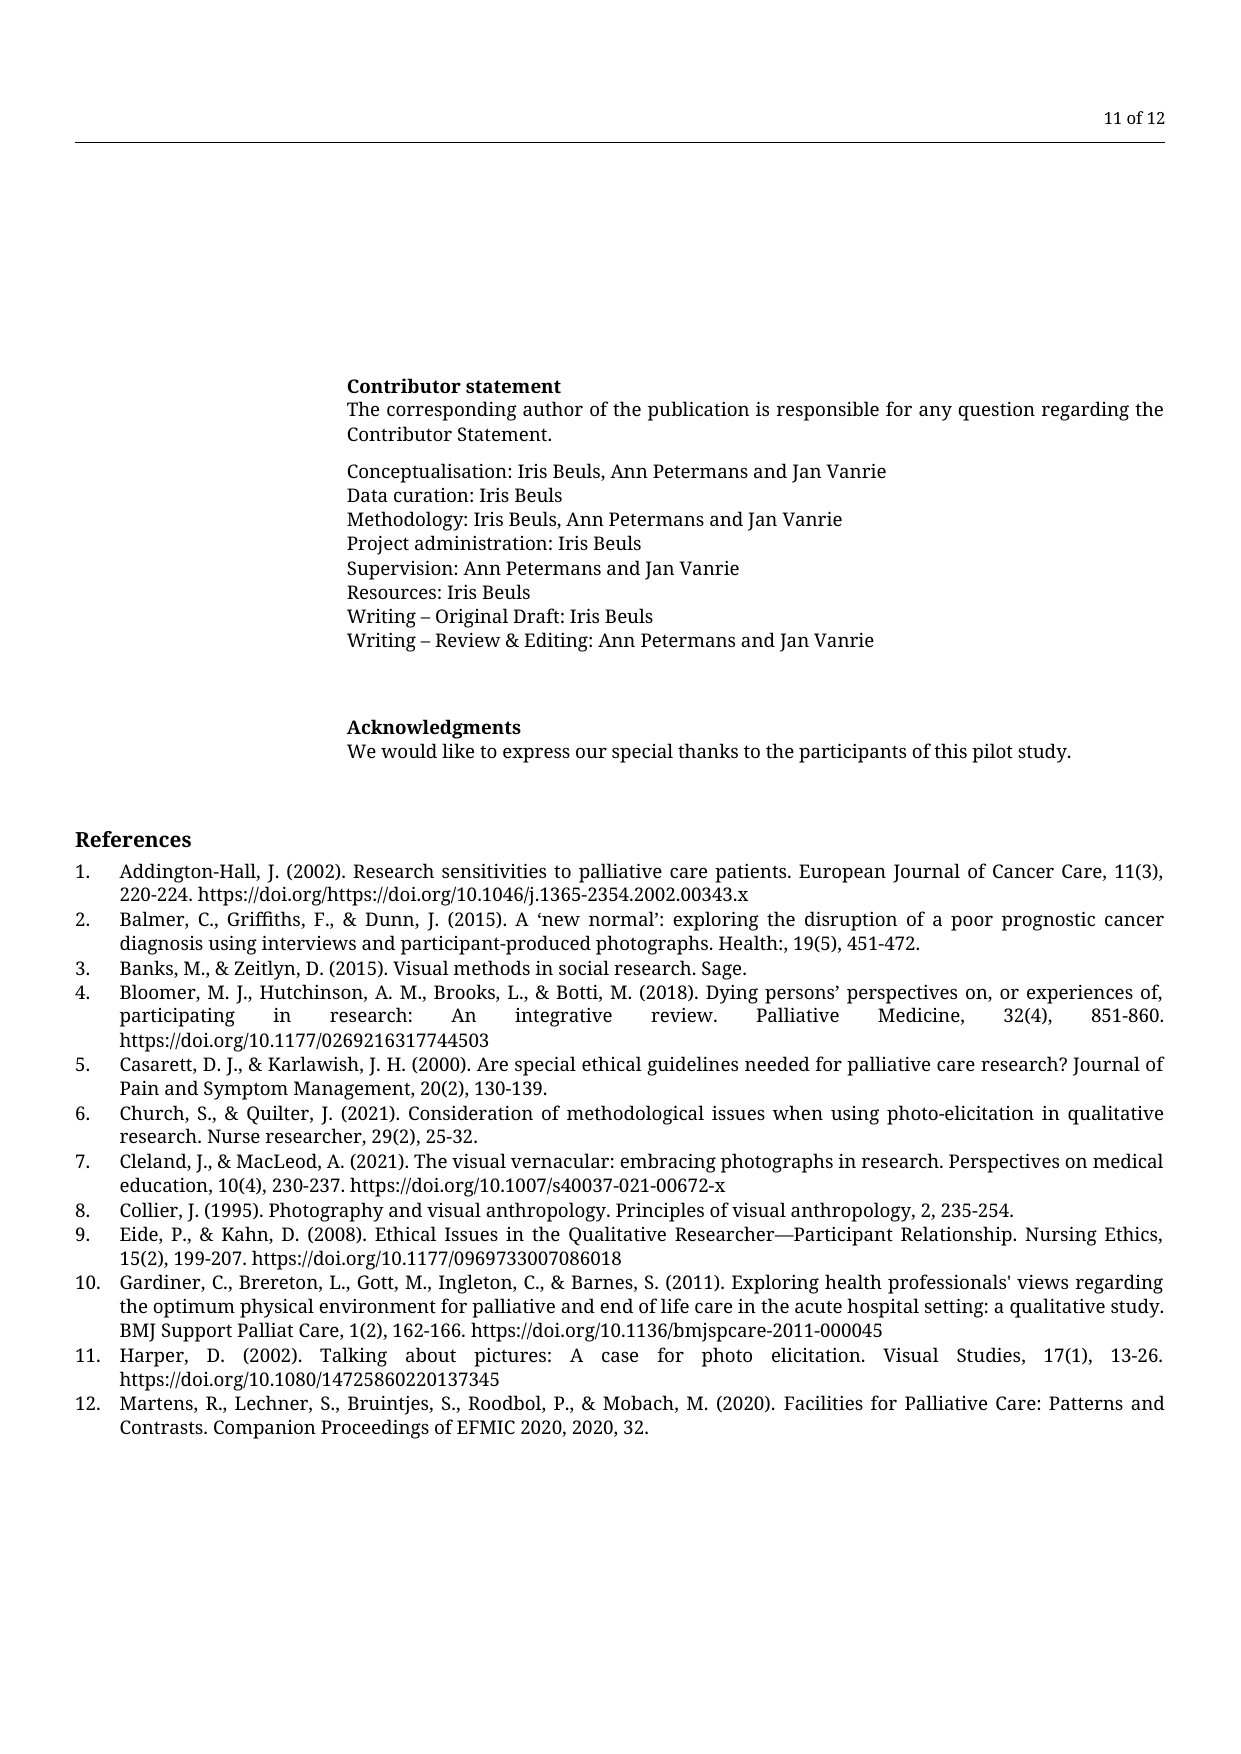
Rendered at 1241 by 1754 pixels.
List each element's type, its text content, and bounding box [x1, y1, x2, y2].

list Martens, R., Lechner, S., Bruintjes, S., Roodbol, P., & Mobach, M. (2020). Facilities for Palliative Care: Patterns and Contrasts. Companion Proceedings of EFMIC 2020, 2020, 32. [75, 1392, 1165, 1440]
list Harper, D. (2002). Talking about pictures: A case for photo elicitation. Visual Studies, 17(1), 13-26. https://doi.org/10.1080/14725860220137345 [75, 1343, 1165, 1392]
list Banks, M., & Zeitlyn, D. (2015). Visual methods in social research. Sage. [75, 956, 1165, 980]
list Eide, P., & Kahn, D. (2008). Ethical Issues in the Qualitative Researcher—Participant Relationship. Nursing Ethics, 15(2), 199-207. https://doi.org/10.1177/0969733007086018 [75, 1222, 1165, 1270]
list Cleland, J., & MacLeod, A. (2021). The visual vernacular: embracing photographs in research. Perspectives on medical education, 10(4), 230-237. https://doi.org/10.1007/s40037-021-00672-x [75, 1149, 1165, 1198]
list Casarett, D. J., & Karlawish, J. H. (2000). Are special ethical guidelines needed for palliative care research? Journal of Pain and Symptom Management, 20(2), 130-139. [75, 1052, 1165, 1101]
list Addington-Hall, J. (2002). Research sensitivities to palliative care patients. European Journal of Cancer Care, 11(3), 220-224. https://doi.org/https://doi.org/10.1046/j.1365-2354.2002.00343.x [75, 859, 1165, 907]
list Church, S., & Quilter, J. (2021). Consideration of methodological issues when using photo-elicitation in qualitative research. Nurse researcher, 29(2), 25-32. [75, 1101, 1165, 1149]
list Balmer, C., Griffiths, F., & Dunn, J. (2015). A ‘new normal’: exploring the disruption of a poor prognostic cancer diagnosis using interviews and participant-produced photographs. Health:, 19(5), 451-472. [75, 907, 1165, 956]
subtitle References [75, 826, 1165, 852]
text Conceptualisation: Iris Beuls, Ann Petermans and Jan Vanrie Data curation: Iris Beuls Methodology: Iris Beuls, Ann Petermans and Jan Vanrie Project administration: Iris Beuls Supervision: Ann Petermans and Jan Vanrie Resources: Iris Beuls Writing – Original Draft: Iris Beuls Writing – Review & Editing: Ann Petermans and Jan Vanrie [347, 459, 1165, 703]
text Contributor statement The corresponding author of the publication is responsible for any question regarding the Contributor Statement. [347, 374, 1165, 447]
list Collier, J. (1995). Photography and visual anthropology. Principles of visual anthropology, 2, 235-254. [75, 1198, 1165, 1222]
list Bloomer, M. J., Hutchinson, A. M., Brooks, L., & Botti, M. (2018). Dying persons’ perspectives on, or experiences of, participating in research: An integrative review. Palliative Medicine, 32(4), 851-860. https://doi.org/10.1177/0269216317744503 [75, 980, 1165, 1052]
list Gardiner, C., Brereton, L., Gott, M., Ingleton, C., & Barnes, S. (2011). Exploring health professionals' views regarding the optimum physical environment for palliative and end of life care in the acute hospital setting: a qualitative study. BMJ Support Palliat Care, 1(2), 162-166. https://doi.org/10.1136/bmjspcare-2011-000045 [75, 1270, 1165, 1343]
text Acknowledgments We would like to express our special thanks to the participants of this pilot study. [347, 715, 1165, 764]
